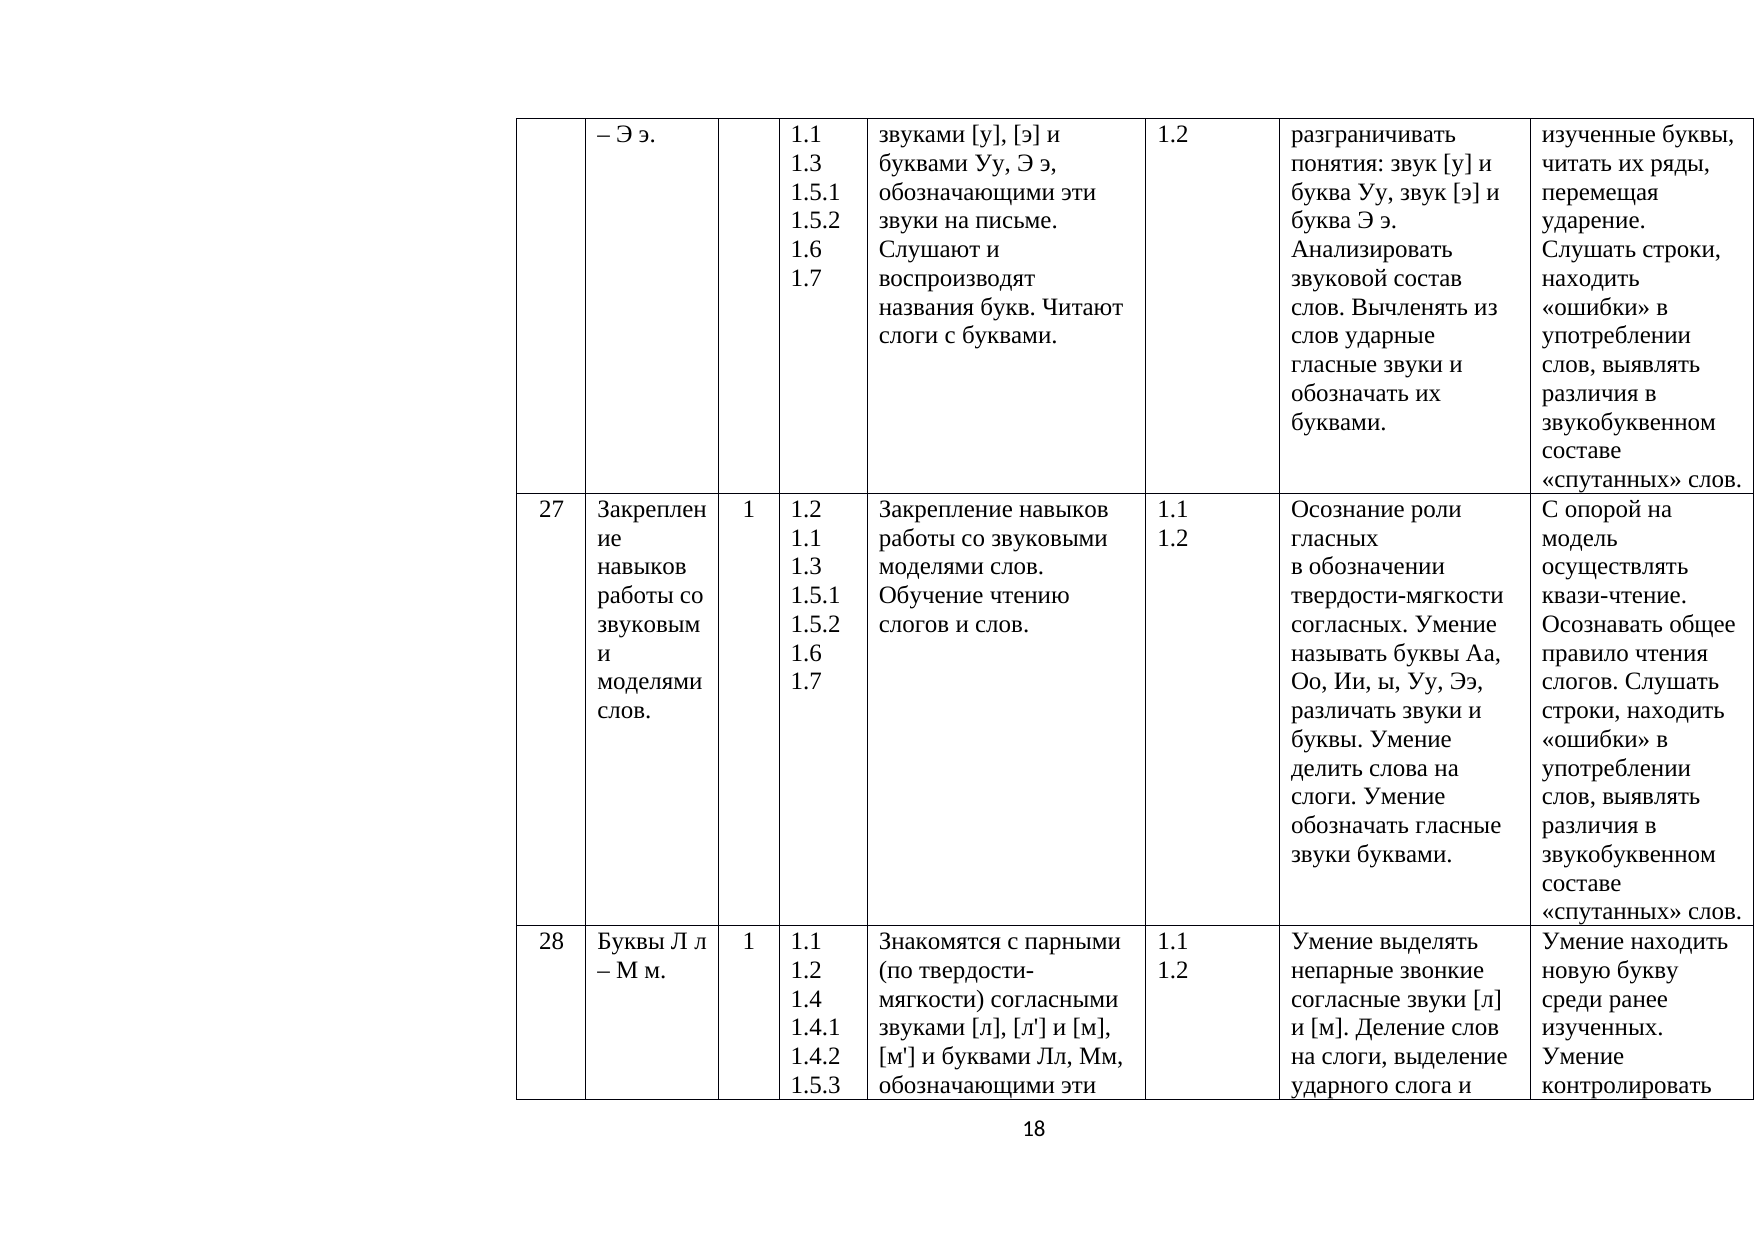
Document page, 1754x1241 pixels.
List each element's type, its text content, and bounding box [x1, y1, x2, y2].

table_cell С опорой на модель осуществлять квази-чтение. Осознавать общее правило чтения слогов. Слушать строки, находить «ошибки» в употреблении слов, выявлять различия в звукобуквенном составе «спутанных» слов. [1531, 494, 1753, 925]
table_cell 1 [719, 119, 779, 493]
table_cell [1531, 926, 1753, 1099]
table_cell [868, 926, 1145, 1099]
table_cell Осознание роли гласных в обозначении твердости-мягкости согласных. Умение называть буквы Аа, Оо, Ии, ы, Уу, Ээ, различать звуки и буквы. Умение делить слова на слоги. Умение обозначать гласные звуки буквами. [1280, 494, 1530, 925]
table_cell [780, 926, 867, 1099]
table_cell 1 [719, 494, 779, 925]
table_cell Закрепление навыков работы со звуковыми моделями слов. Обучение чтению слогов и слов. [868, 494, 1145, 925]
table_cell 1.2 1.1 1.3 1.5.1 1.5.2 1.6 1.7 [780, 494, 867, 925]
table_cell Буквы Л л – М м. [586, 926, 718, 1099]
table_cell 1.1 1.2 [1146, 494, 1279, 925]
table_cell 1.1 1.2 [1146, 119, 1279, 493]
table_cell 1 [719, 926, 779, 1099]
table_cell 28 [517, 926, 585, 1099]
table_cell 27 [517, 494, 585, 925]
table_cell Буквы Уу – Э э. [586, 119, 718, 493]
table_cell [780, 119, 867, 493]
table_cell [1280, 119, 1530, 493]
table_cell 26 [517, 119, 585, 493]
table_cell 1.1 1.2 [1146, 926, 1279, 1099]
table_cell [1280, 926, 1530, 1099]
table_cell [1531, 119, 1753, 493]
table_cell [868, 119, 1145, 493]
table_cell Закрепление навыков работы со звуковыми моделями слов. [586, 494, 718, 925]
